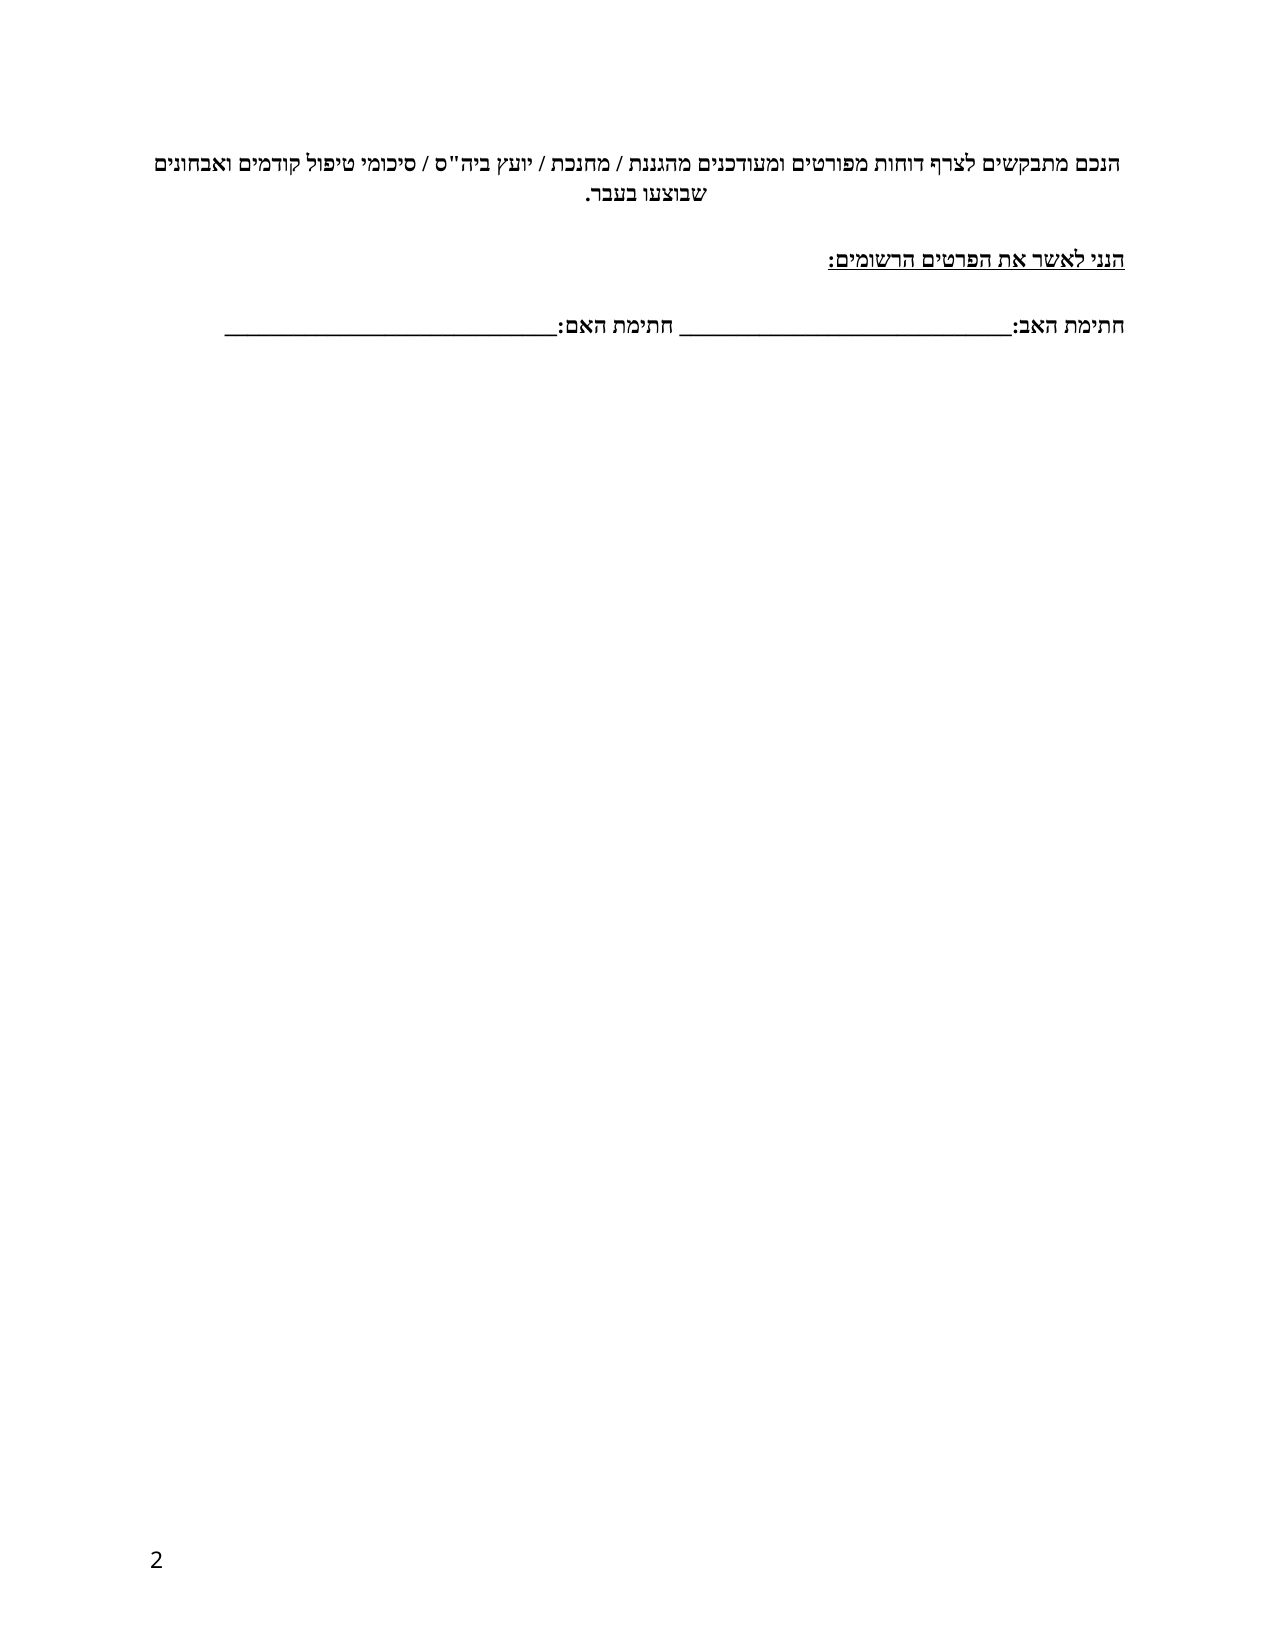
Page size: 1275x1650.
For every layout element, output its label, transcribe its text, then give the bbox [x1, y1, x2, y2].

text הנכם מתבקשים לצרף דוחות מפורטים ומעודכנים מהגננת / מחנכת / יועץ ביה"ס / סיכומי טיפול קודמים ואבחונים שבוצעו בעבר. [150, 150, 1125, 207]
text הנני לאשר את הפרטים הרשומים: [150, 246, 1125, 273]
text חתימת האב:_____________________________ חתימת האם:_____________________________ [150, 312, 1125, 339]
